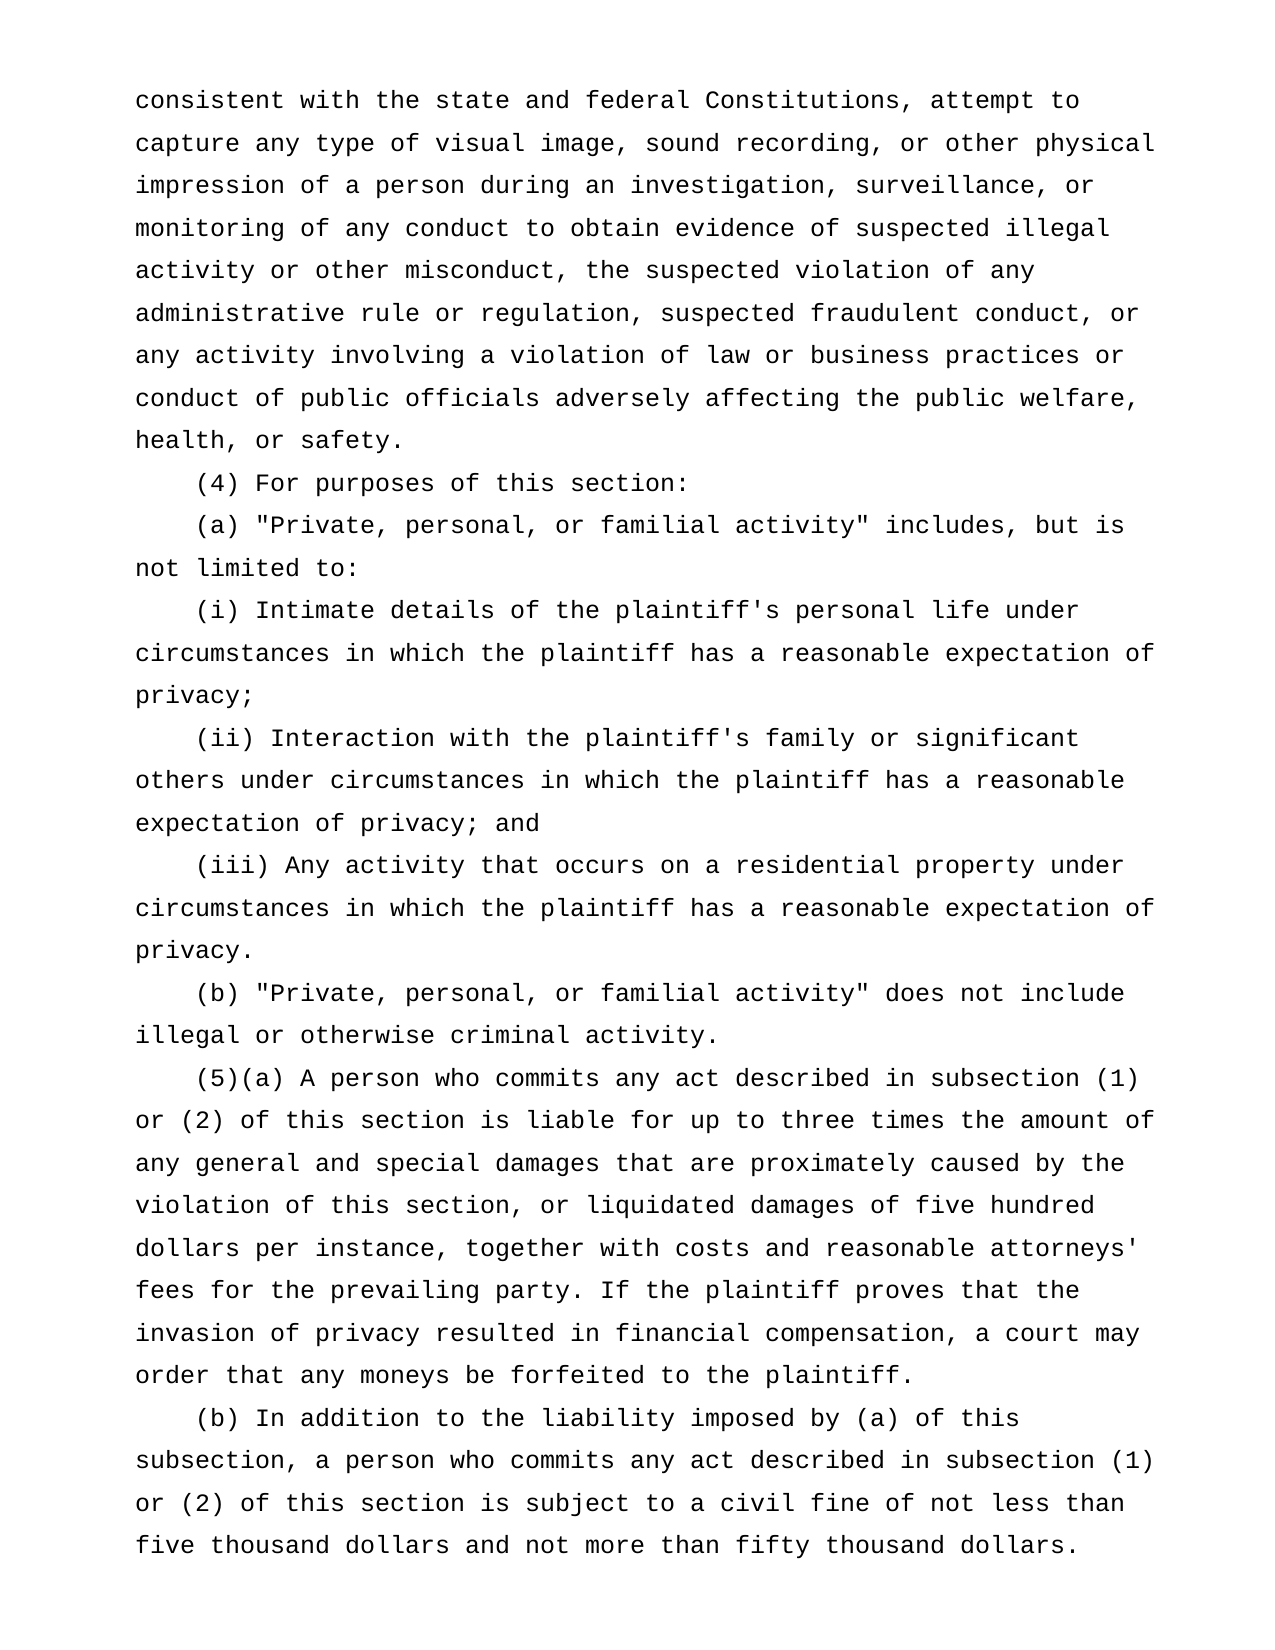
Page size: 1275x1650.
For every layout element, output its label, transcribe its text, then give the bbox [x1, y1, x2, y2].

text (i) Intimate details of the plaintiff's personal life under circumstances in which the plaintiff has a reasonable expectation of privacy; [135, 585, 1170, 712]
text (a) "Private, personal, or familial activity" includes, but is not limited to: [135, 500, 1170, 585]
text (ii) Interaction with the plaintiff's family or significant others under circumstances in which the plaintiff has a reasonable expectation of privacy; and [135, 712, 1170, 840]
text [135, 75, 1170, 457]
text (b) "Private, personal, or familial activity" does not include illegal or otherwise criminal activity. [135, 967, 1170, 1052]
text (5)(a) A person who commits any act described in subsection (1) or (2) of this section is liable for up to three times the amount of any general and special damages that are proximately caused by the violation of this section, or liquidated damages of five hundred dollars per instance, together with costs and reasonable attorneys' fees for the prevailing party. If the plaintiff proves that the invasion of privacy resulted in financial compensation, a court may order that any moneys be forfeited to the plaintiff. [135, 1052, 1170, 1392]
text (4) For purposes of this section: [135, 457, 1170, 500]
text (iii) Any activity that occurs on a residential property under circumstances in which the plaintiff has a reasonable expectation of privacy. [135, 840, 1170, 967]
text (b) In addition to the liability imposed by (a) of this subsection, a person who commits any act described in subsection (1) or (2) of this section is subject to a civil fine of not less than five thousand dollars and not more than fifty thousand dollars. [135, 1392, 1170, 1562]
